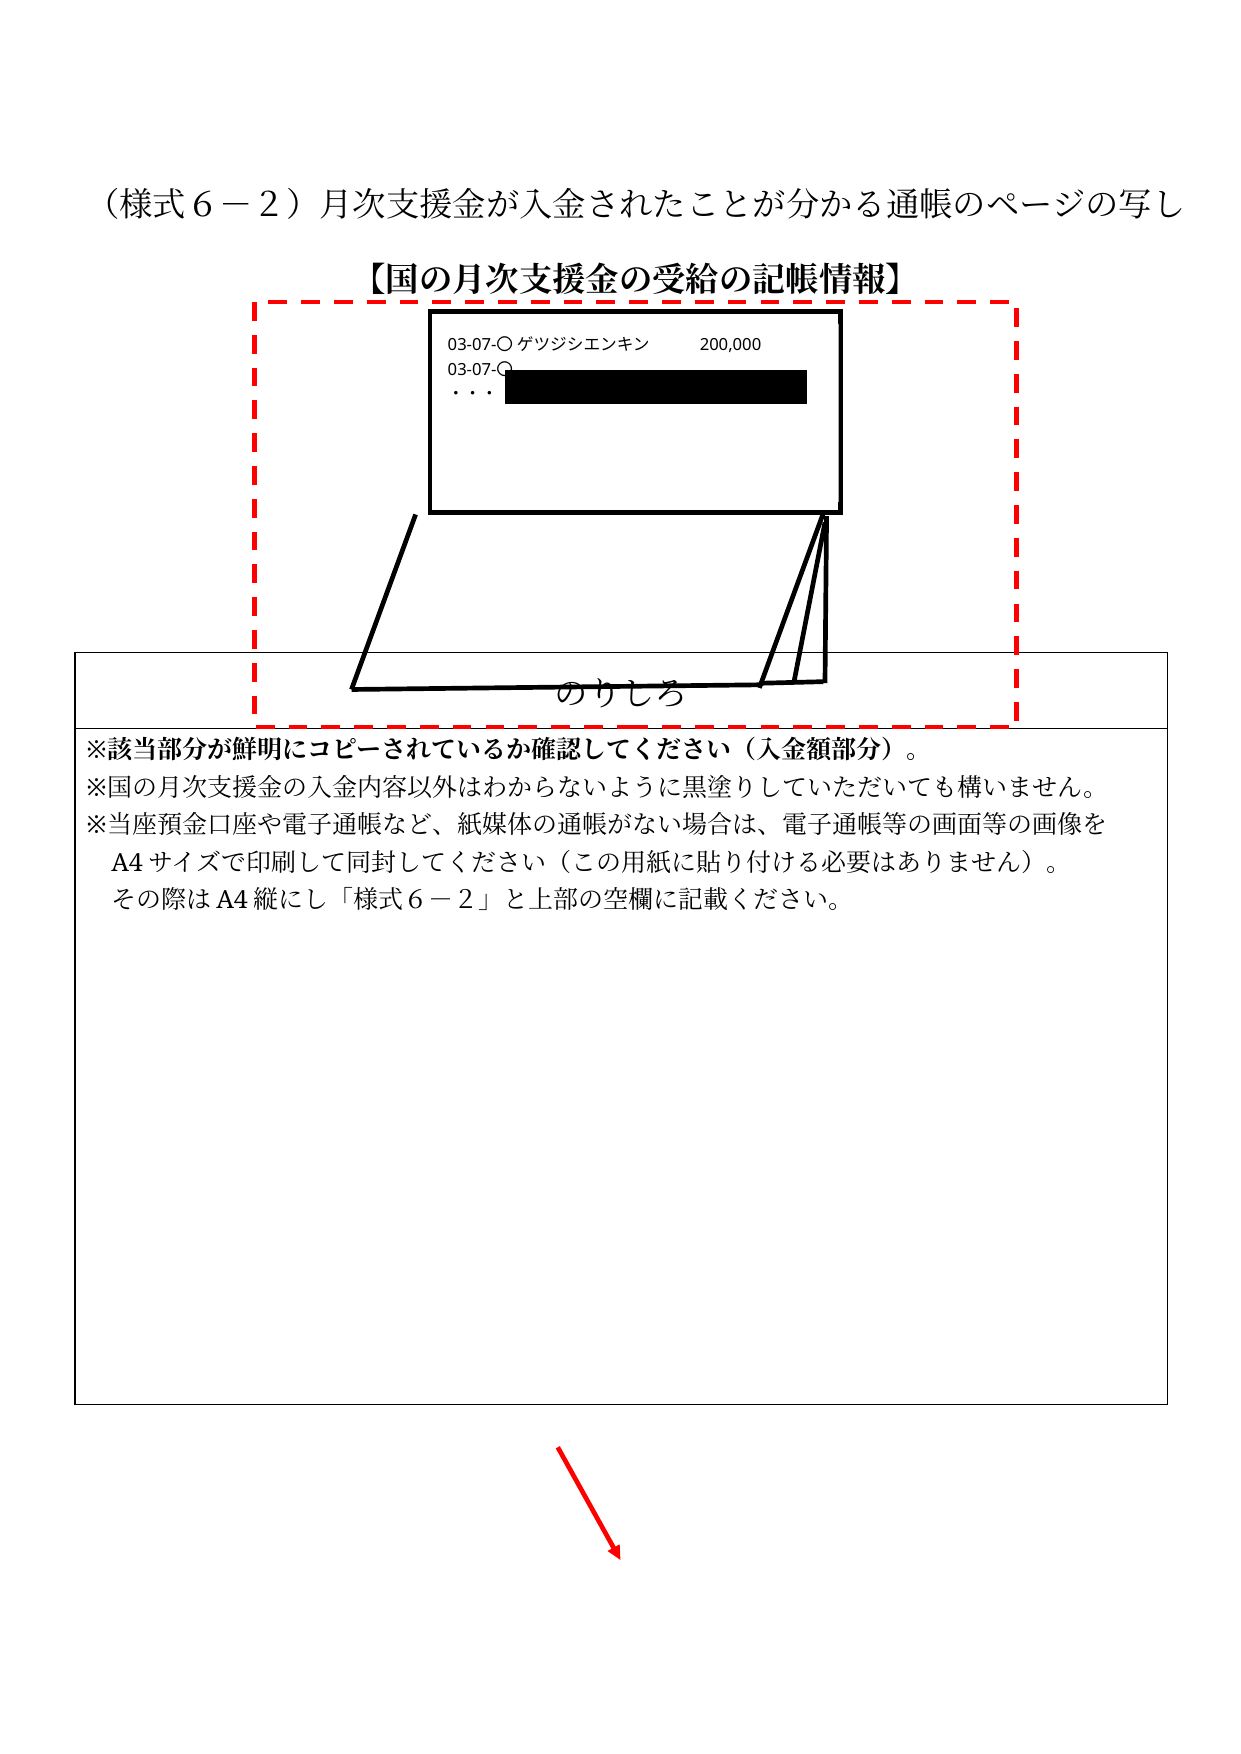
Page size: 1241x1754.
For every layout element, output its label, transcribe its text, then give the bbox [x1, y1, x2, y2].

text 【国の月次支援金の受給の記帳情報】 [75, 239, 1196, 314]
text （様式６－２）月次支援金が入金されたことが分かる通帳のページの写し [75, 164, 1196, 239]
table_cell ※該当部分が鮮明にコピーされているか確認してください（入金額部分）。 ※国の月次支援金の入金内容以外はわからないように黒塗りしていただいても構いません。 ※当座預金口座や電子通帳など、紙媒体の通帳がない場合は、電子通帳等の画面等の画像を A4サイズで印刷して同封してください（この用紙に貼り付ける必要はありません）。 その際はA4縦にし「様式６－２」と上部の空欄に記載ください。 [76, 729, 1167, 1404]
table_header のりしろ [76, 653, 1167, 728]
